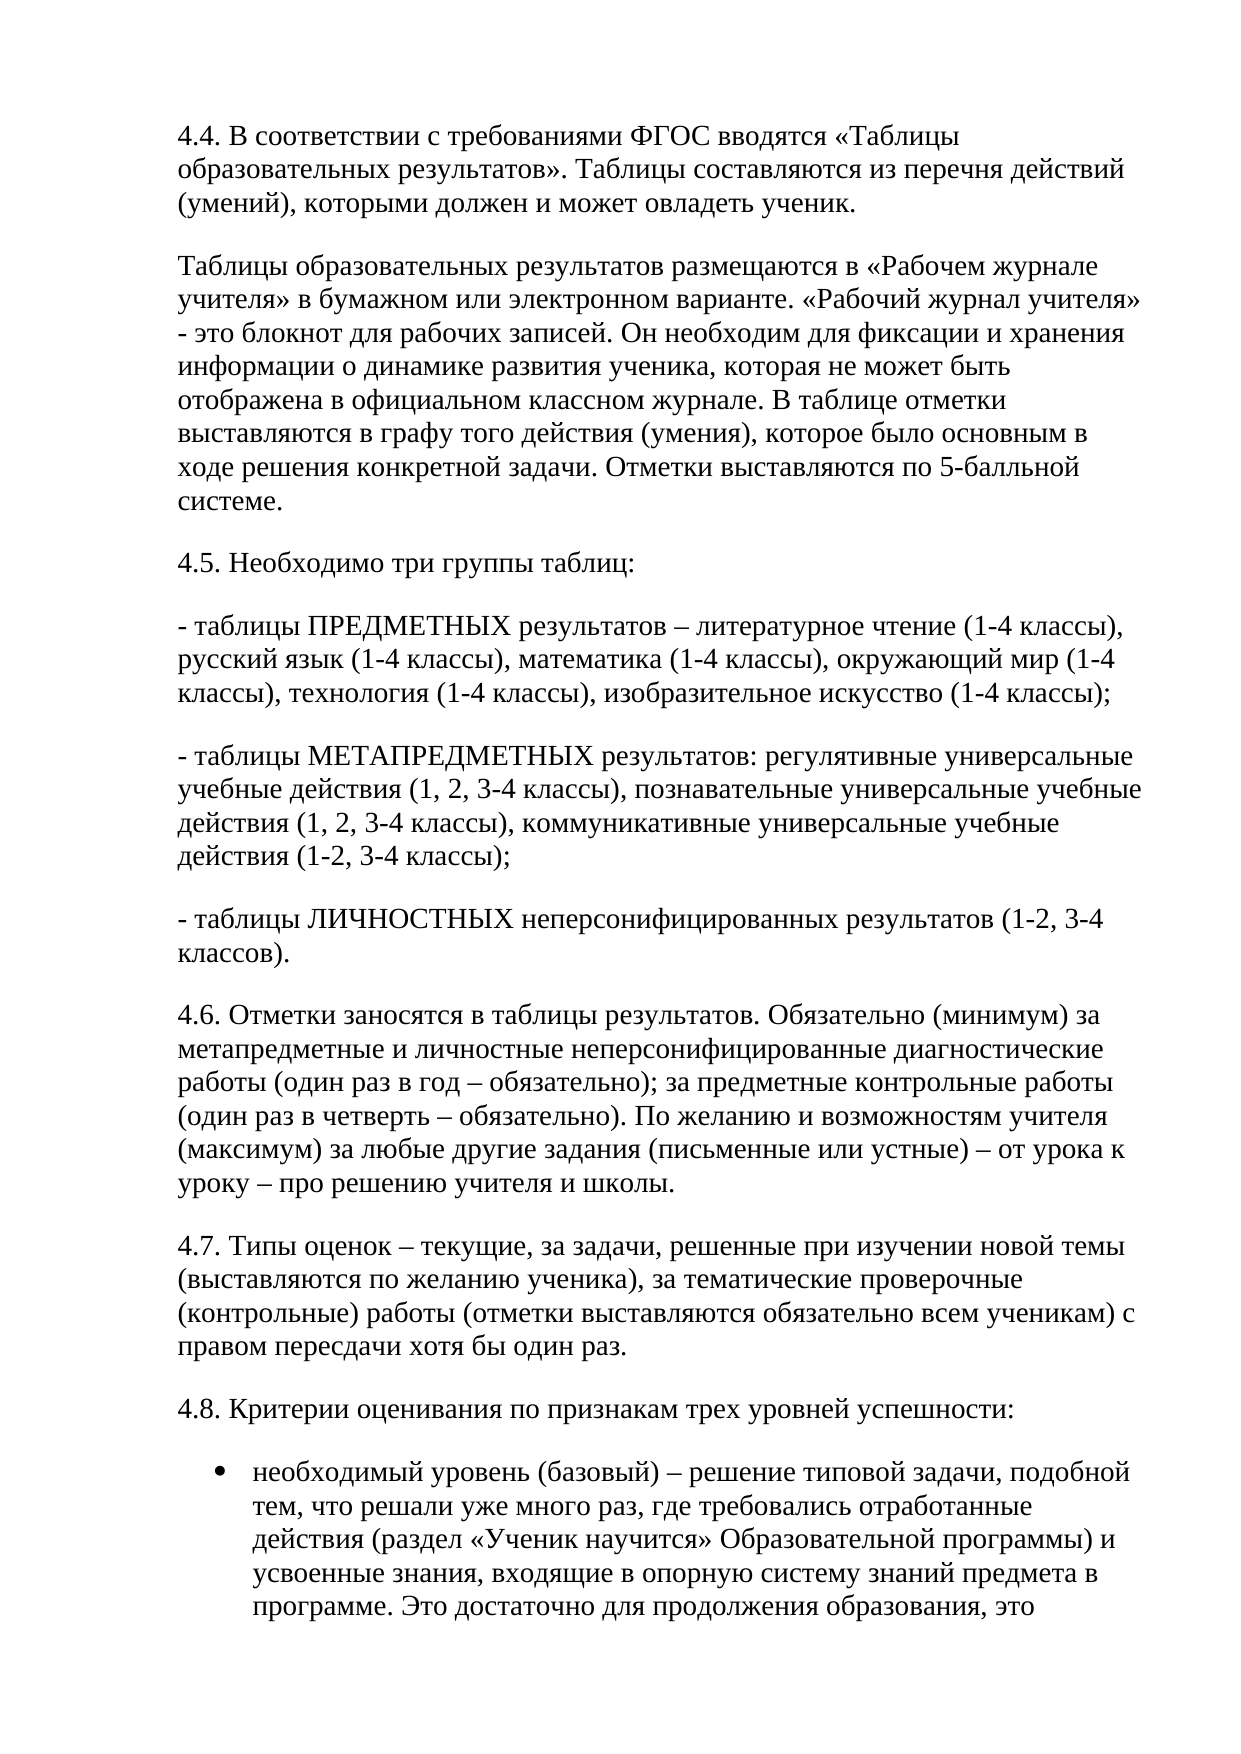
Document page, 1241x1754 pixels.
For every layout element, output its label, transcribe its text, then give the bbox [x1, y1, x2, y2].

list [215, 1454, 1152, 1622]
list 4.5. Необходимо три группы таблиц: [177, 545, 1152, 579]
list - таблицы МЕТАПРЕДМЕТНЫХ результатов: регулятивные универсальные учебные действия (1, 2, 3-4 классы), познавательные универсальные учебные действия (1, 2, 3-4 классы), коммуникативные универсальные учебные действия (1-2, 3-4 классы); [177, 738, 1152, 872]
list Таблицы образовательных результатов размещаются в «Рабочем журнале учителя» в бумажном или электронном варианте. «Рабочий журнал учителя» - это блокнот для рабочих записей. Он необходим для фиксации и хранения информации о динамике развития ученика, которая не может быть отображена в официальном классном журнале. В таблице отметки выставляются в графу того действия (умения), которое было основным в ходе решения конкретной задачи. Отметки выставляются по 5-балльной системе. [177, 248, 1152, 516]
list 4.8. Критерии оценивания по признакам трех уровней успешности: [177, 1391, 1152, 1425]
list 4.7. Типы оценок – текущие, за задачи, решенные при изучении новой темы (выставляются по желанию ученика), за тематические проверочные (контрольные) работы (отметки выставляются обязательно всем ученикам) с правом пересдачи хотя бы один раз. [177, 1228, 1152, 1362]
list 4.4. В соответствии с требованиями ФГОС вводятся «Таблицы образовательных результатов». Таблицы составляются из перечня действий (умений), которыми должен и может овладеть ученик. [177, 118, 1152, 219]
list - таблицы ЛИЧНОСТНЫХ неперсонифицированных результатов (1-2, 3-4 классов). [177, 901, 1152, 968]
list 4.6. Отметки заносятся в таблицы результатов. Обязательно (минимум) за метапредметные и личностные неперсонифицированные диагностические работы (один раз в год – обязательно); за предметные контрольные работы (один раз в четверть – обязательно). По желанию и возможностям учителя (максимум) за любые другие задания (письменные или устные) – от урока к уроку – про решению учителя и школы. [177, 997, 1152, 1199]
list - таблицы ПРЕДМЕТНЫХ результатов – литературное чтение (1-4 классы), русский язык (1-4 классы), математика (1-4 классы), окружающий мир (1-4 классы), технология (1-4 классы), изобразительное искусство (1-4 классы); [177, 608, 1152, 709]
